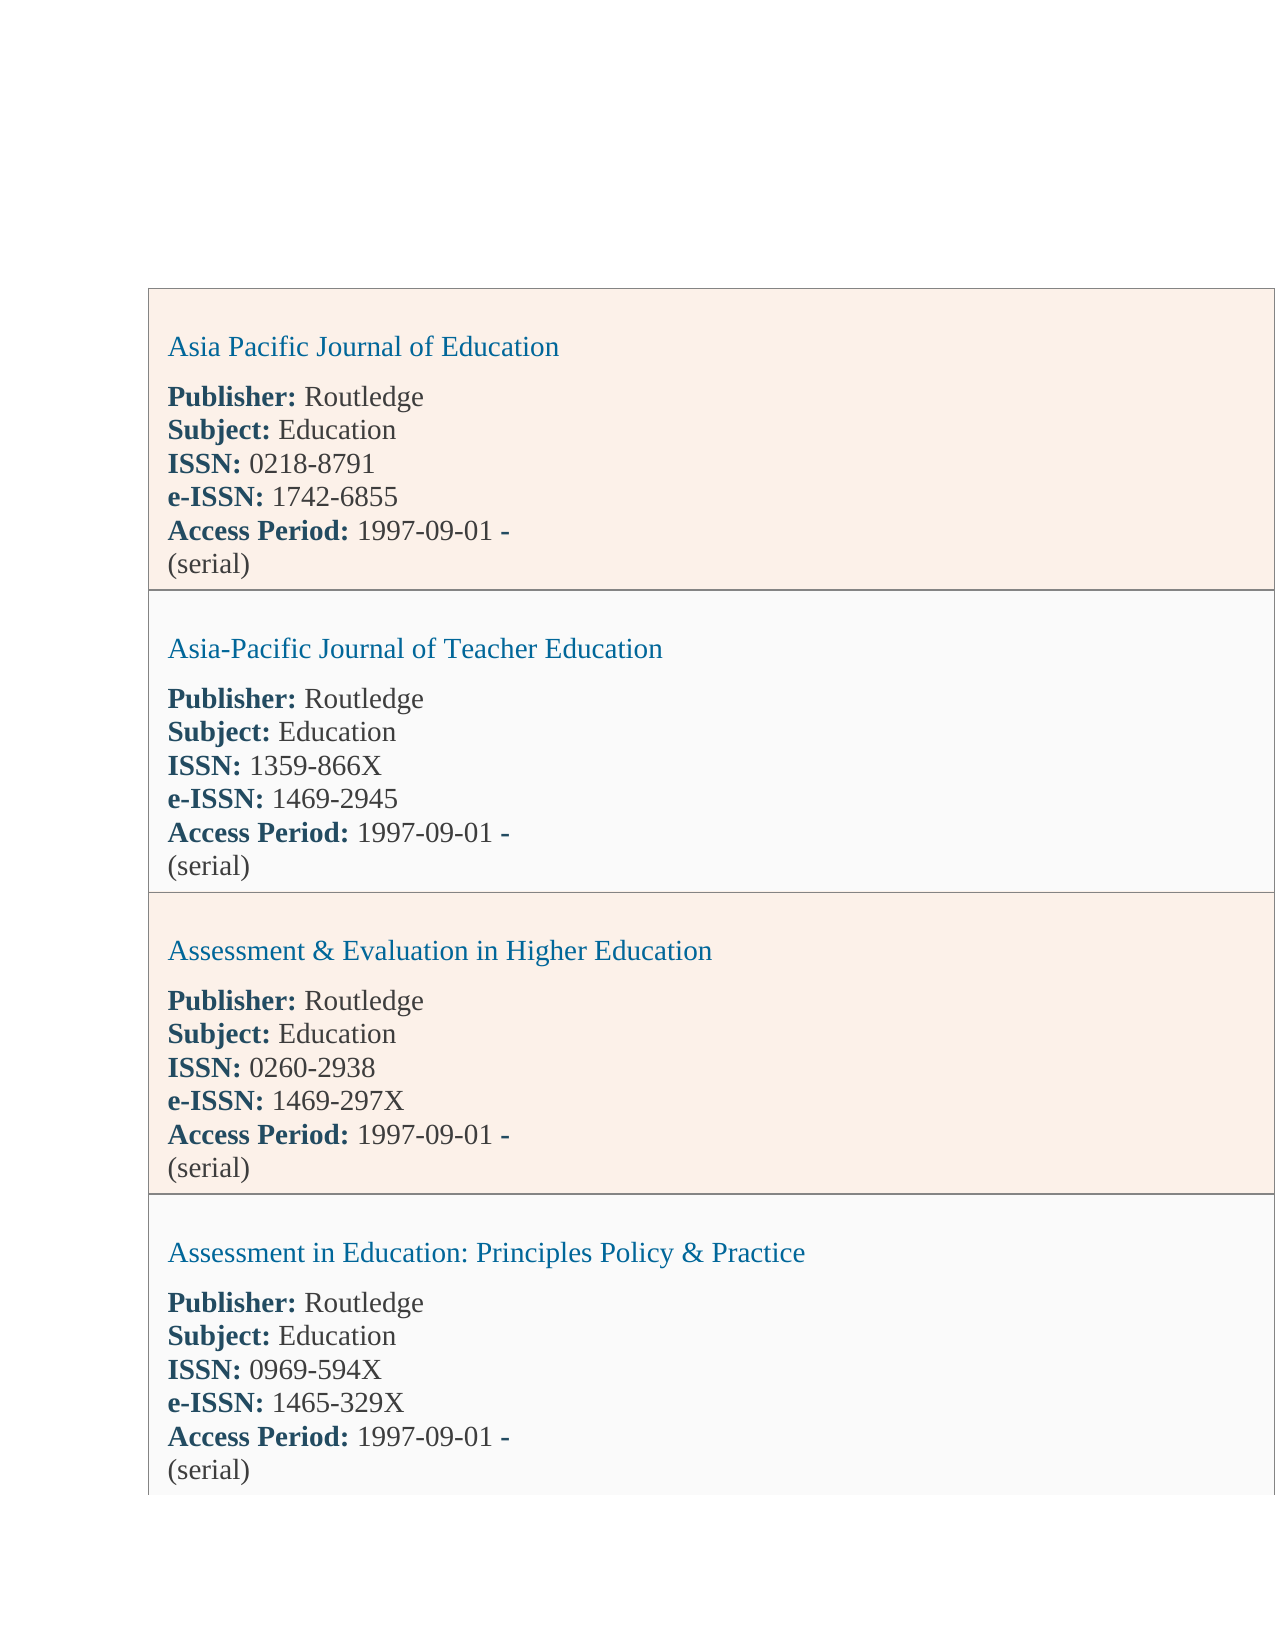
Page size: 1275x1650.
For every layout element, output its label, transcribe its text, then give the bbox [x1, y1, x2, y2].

table_cell Asia Pacific Journal of Education Publisher: Routledge Subject: Education ISSN: 0218-8791 e-ISSN: 1742-6855 Access Period: 1997-09-01 - (serial) [149, 289, 1274, 589]
table_cell Assessment in Education: Principles Policy & Practice Publisher: Routledge Subject: Education ISSN: 0969-594X e-ISSN: 1465-329X Access Period: 1997-09-01 - (serial) [149, 1195, 1274, 1495]
table_cell Assessment & Evaluation in Higher Education Publisher: Routledge Subject: Education ISSN: 0260-2938 e-ISSN: 1469-297X Access Period: 1997-09-01 - (serial) [149, 893, 1274, 1193]
table_cell Asia-Pacific Journal of Teacher Education Publisher: Routledge Subject: Education ISSN: 1359-866X e-ISSN: 1469-2945 Access Period: 1997-09-01 - (serial) [149, 591, 1274, 891]
